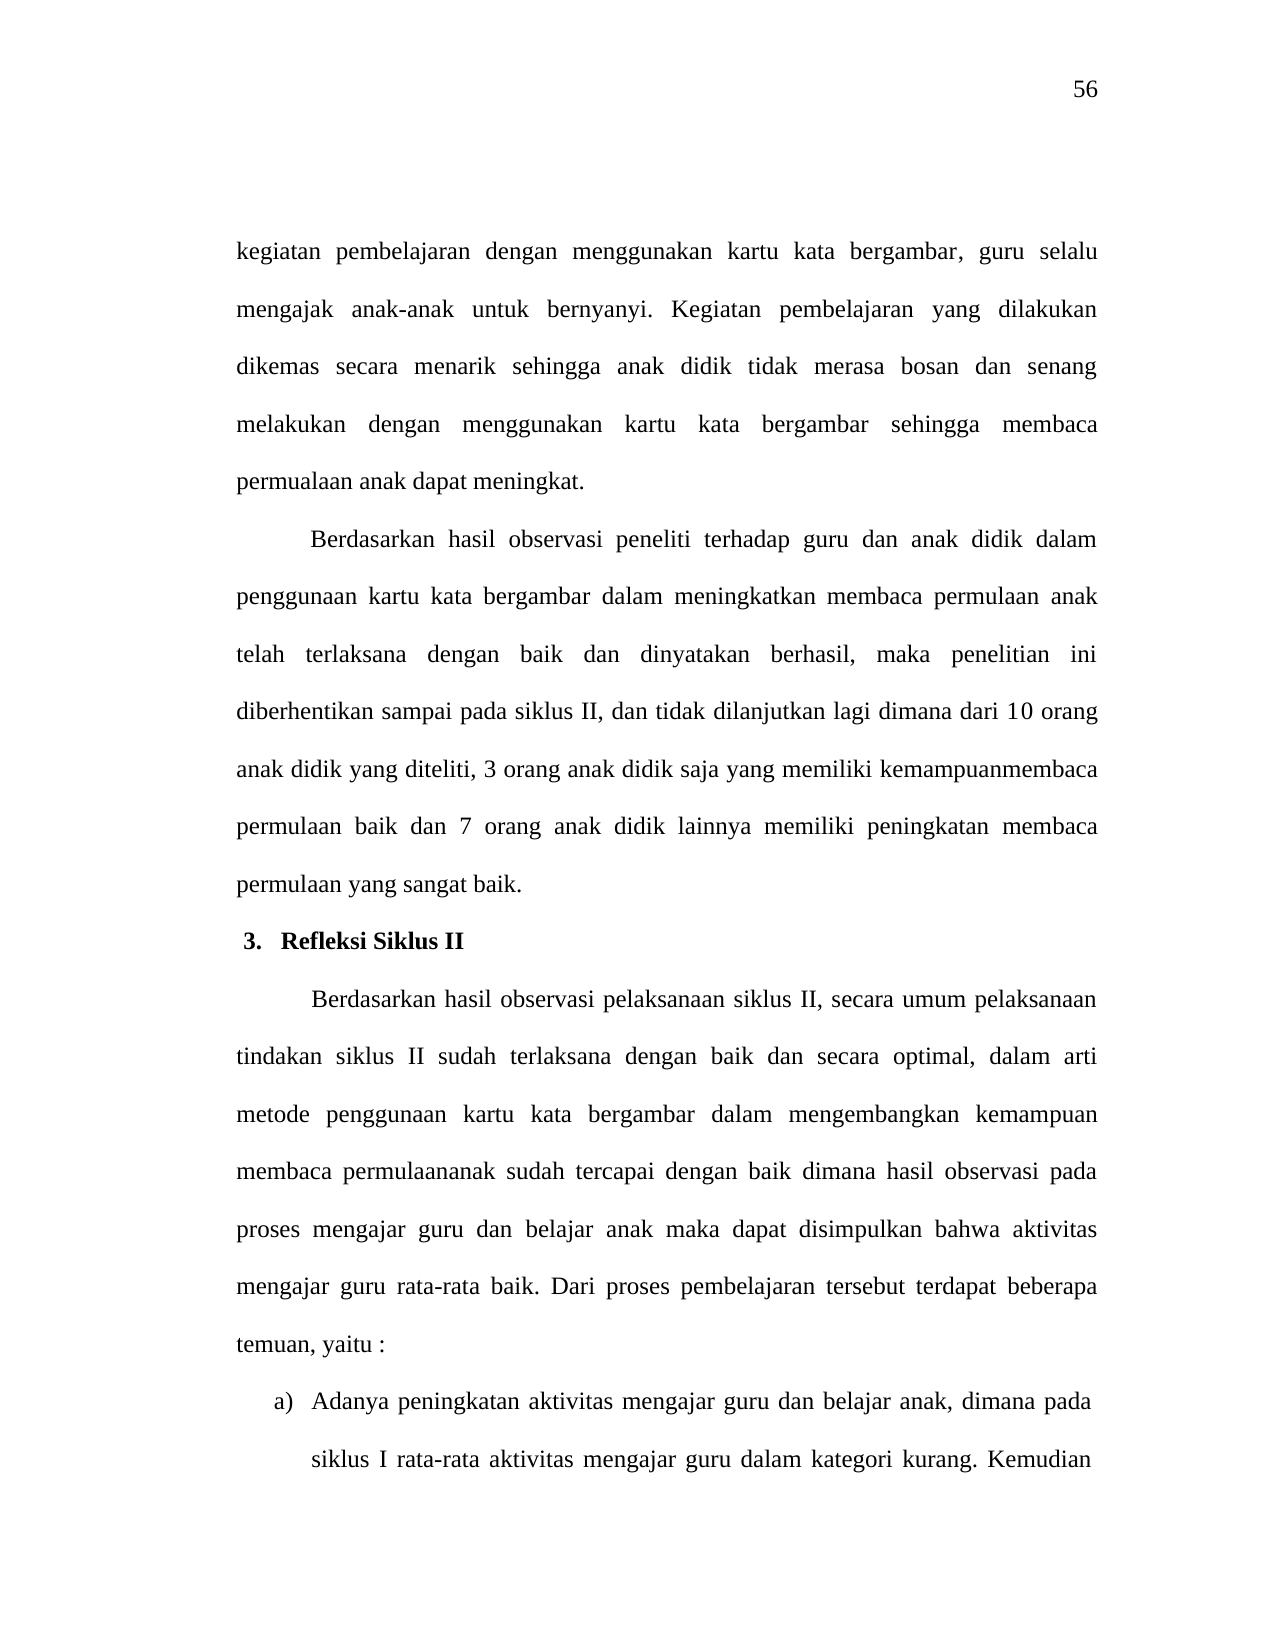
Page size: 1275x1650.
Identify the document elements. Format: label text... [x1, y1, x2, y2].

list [274, 1386, 1092, 1472]
list Refleksi Siklus II [243, 926, 1098, 955]
text Berdasarkan hasil observasi peneliti terhadap guru dan anak didik dalam penggunaan kartu kata bergambar dalam meningkatkan membaca permulaan anak telah terlaksana dengan baik dan dinyatakan berhasil, maka penelitian ini diberhentikan sampai pada siklus II, dan tidak dilanjutkan lagi dimana dari 10 orang anak didik yang diteliti, 3 orang anak didik saja yang memiliki kemampuanmembaca permulaan baik dan 7 orang anak didik lainnya memiliki peningkatan membaca permulaan yang sangat baik. [236, 524, 1098, 897]
text Berdasarkan hasil observasi pelaksanaan siklus II, secara umum pelaksanaan tindakan siklus II sudah terlaksana dengan baik dan secara optimal, dalam arti metode penggunaan kartu kata bergambar dalam mengembangkan kemampuan membaca permulaananak sudah tercapai dengan baik dimana hasil observasi pada proses mengajar guru dan belajar anak maka dapat disimpulkan bahwa aktivitas mengajar guru rata-rata baik. Dari proses pembelajaran tersebut terdapat beberapa temuan, yaitu : [236, 984, 1098, 1357]
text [236, 236, 1098, 495]
